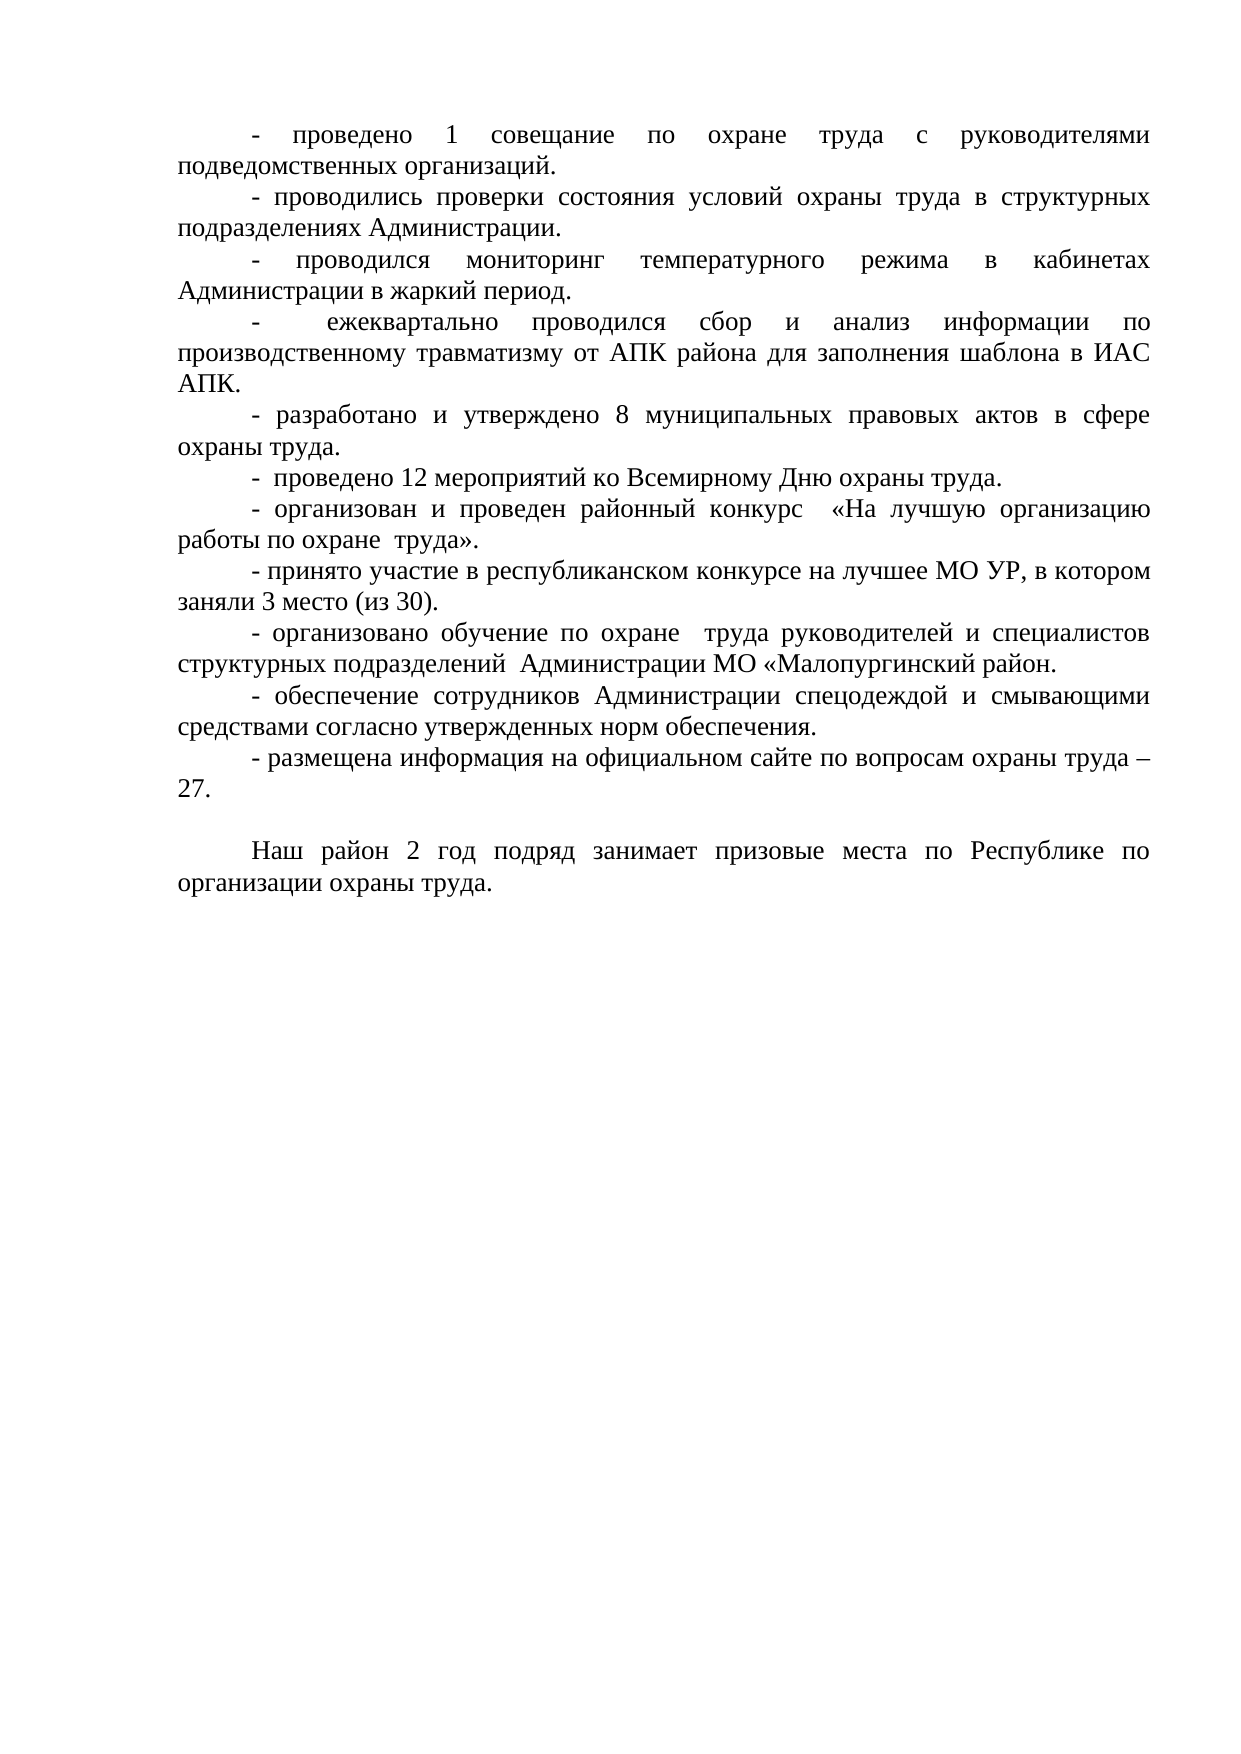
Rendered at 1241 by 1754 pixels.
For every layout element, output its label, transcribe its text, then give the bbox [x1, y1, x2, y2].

text - размещена информация на официальном сайте по вопросам охраны труда – 27. [177, 741, 1152, 803]
text - принято участие в республиканском конкурсе на лучшее МО УР, в котором заняли 3 место (из 30). [177, 554, 1152, 616]
text - организовано обучение по охране труда руководителей и специалистов структурных подразделений Администрации МО «Малопургинский район. [177, 616, 1152, 679]
text - проведено 1 совещание по охране труда с руководителями подведомственных организаций. [177, 118, 1152, 180]
text Наш район 2 год подряд занимает призовые места по Республике по организации охраны труда. [177, 834, 1152, 897]
text - обеспечение сотрудников Администрации спецодеждой и смывающими средствами согласно утвержденных норм обеспечения. [177, 679, 1152, 741]
text - ежеквартально проводился сбор и анализ информации по производственному травматизму от АПК района для заполнения шаблона в ИАС АПК. [177, 305, 1152, 398]
text - проводился мониторинг температурного режима в кабинетах Администрации в жаркий период. [177, 243, 1152, 305]
text - организован и проведен районный конкурс «На лучшую организацию работы по охране труда». [177, 492, 1152, 554]
text - проведено 12 мероприятий ко Всемирному Дню охраны труда. [177, 461, 1152, 492]
text - проводились проверки состояния условий охраны труда в структурных подразделениях Администрации. [177, 180, 1152, 243]
text - разработано и утверждено 8 муниципальных правовых актов в сфере охраны труда. [177, 398, 1152, 461]
